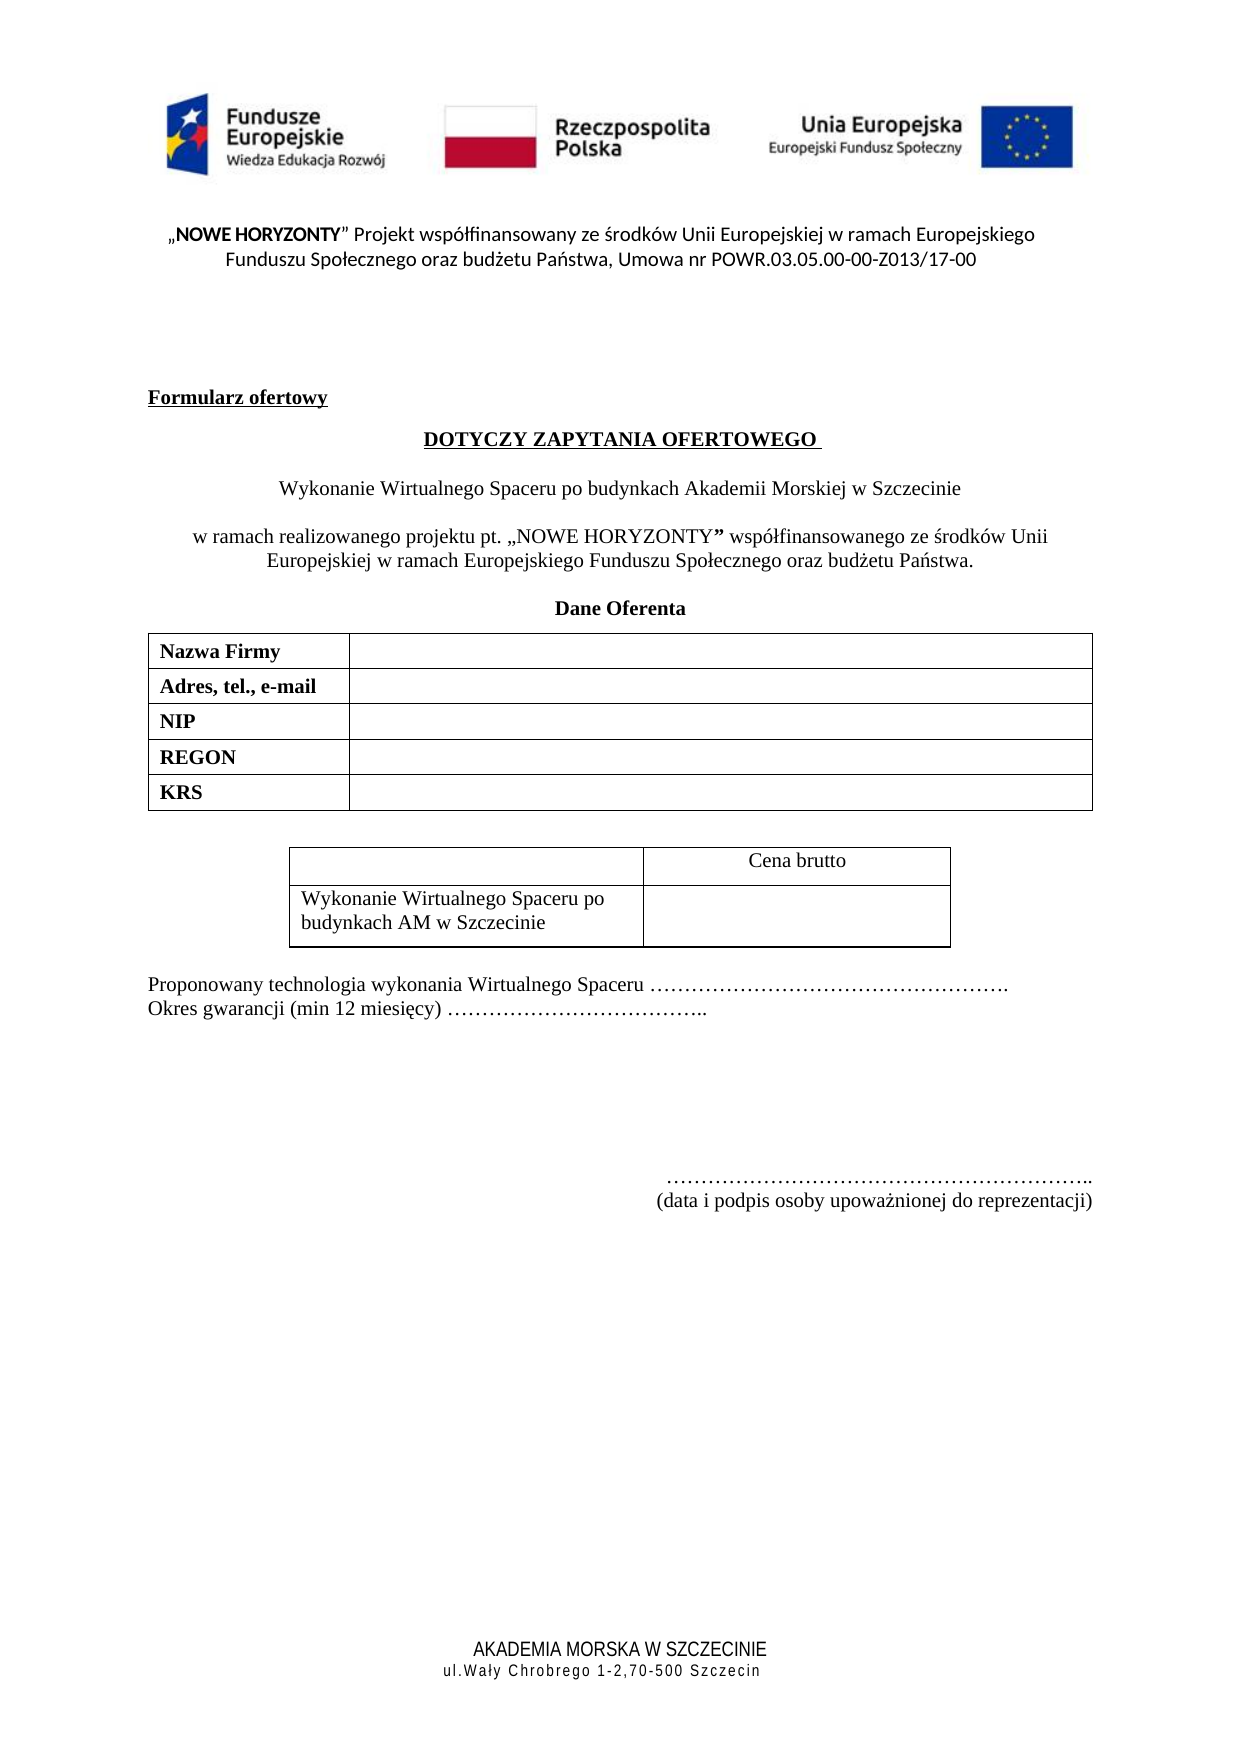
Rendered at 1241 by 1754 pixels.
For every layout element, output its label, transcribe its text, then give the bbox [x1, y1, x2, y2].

text Wykonanie Wirtualnego Spaceru po budynkach Akademii Morskiej w Szczecinie [148, 476, 1092, 499]
text Okres gwarancji (min 12 miesięcy) ……………………………….. [148, 996, 1092, 1019]
table_cell Adres, tel., e-mail [149, 669, 349, 703]
text Dane Oferenta [148, 596, 1092, 620]
table_cell [644, 886, 950, 946]
table_header [290, 848, 643, 885]
table_cell [350, 669, 1092, 703]
table_header Cena brutto [644, 848, 950, 885]
text DOTYCZY ZAPYTANIA OFERTOWEGO [148, 427, 1092, 451]
table_cell KRS [149, 775, 349, 809]
table_cell Wykonanie Wirtualnego Spaceru po budynkach AM w Szczecinie [290, 886, 643, 946]
text w ramach realizowanego projektu pt. „NOWE HORYZONTY” współfinansowanego ze środków Unii Europejskiej w ramach Europejskiego Funduszu Społecznego oraz budżetu Państwa. [148, 524, 1092, 572]
table_cell [350, 775, 1092, 809]
text Formularz ofertowy [148, 385, 1092, 409]
table_cell REGON [149, 740, 349, 774]
table_cell [350, 740, 1092, 774]
text Proponowany technologia wykonania Wirtualnego Spaceru ……………………………………………. [148, 971, 1092, 996]
text (data i podpis osoby upoważnionej do reprezentacji) [148, 1188, 1092, 1212]
table_cell NIP [149, 704, 349, 739]
table_cell [350, 704, 1092, 739]
text …………………………………………………….. [148, 1164, 1092, 1188]
picture [147, 73, 1093, 196]
table_header [350, 634, 1092, 668]
table_header Nazwa Firmy [149, 634, 349, 668]
